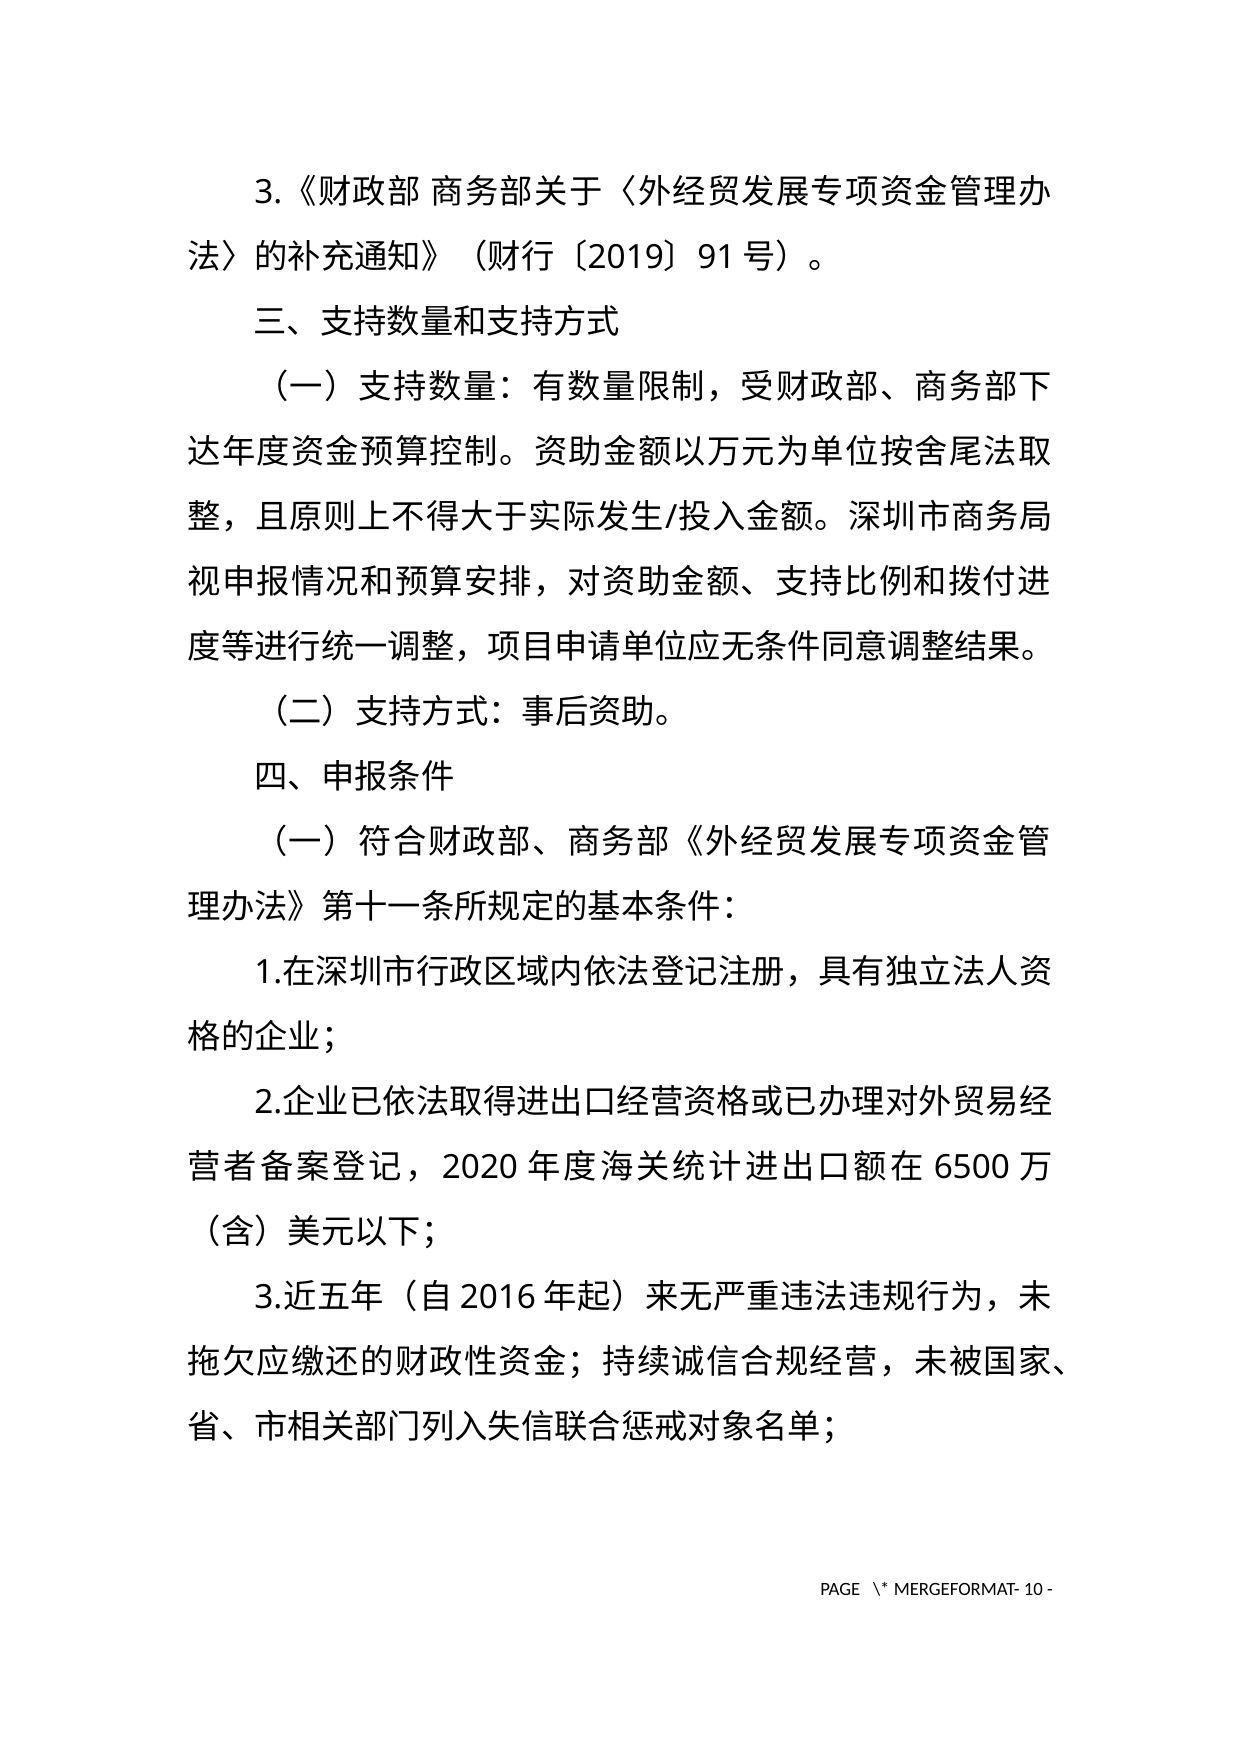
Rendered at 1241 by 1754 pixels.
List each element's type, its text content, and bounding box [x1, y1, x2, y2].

text 三、支持数量和支持方式 [187, 286, 1053, 351]
text （一）符合财政部、商务部《外经贸发展专项资金管理办法》第十一条所规定的基本条件： [187, 806, 1053, 936]
text 3.《财政部 商务部关于〈外经贸发展专项资金管理办法〉的补充通知》（财行〔2019〕91号）。 [187, 156, 1053, 286]
text （二）支持方式：事后资助。 [187, 676, 1053, 741]
text 3.近五年（自2016年起）来无严重违法违规行为，未拖欠应缴还的财政性资金；持续诚信合规经营，未被国家、省、市相关部门列入失信联合惩戒对象名单； [187, 1261, 1053, 1456]
text 2.企业已依法取得进出口经营资格或已办理对外贸易经营者备案登记，2020年度海关统计进出口额在6500万（含）美元以下； [187, 1066, 1053, 1261]
text 1.在深圳市行政区域内依法登记注册，具有独立法人资格的企业； [187, 936, 1053, 1066]
text （一）支持数量：有数量限制，受财政部、商务部下达年度资金预算控制。资助金额以万元为单位按舍尾法取整，且原则上不得大于实际发生/投入金额。深圳市商务局视申报情况和预算安排，对资助金额、支持比例和拨付进度等进行统一调整，项目申请单位应无条件同意调整结果。 [187, 351, 1053, 676]
text 四、申报条件 [187, 741, 1053, 806]
